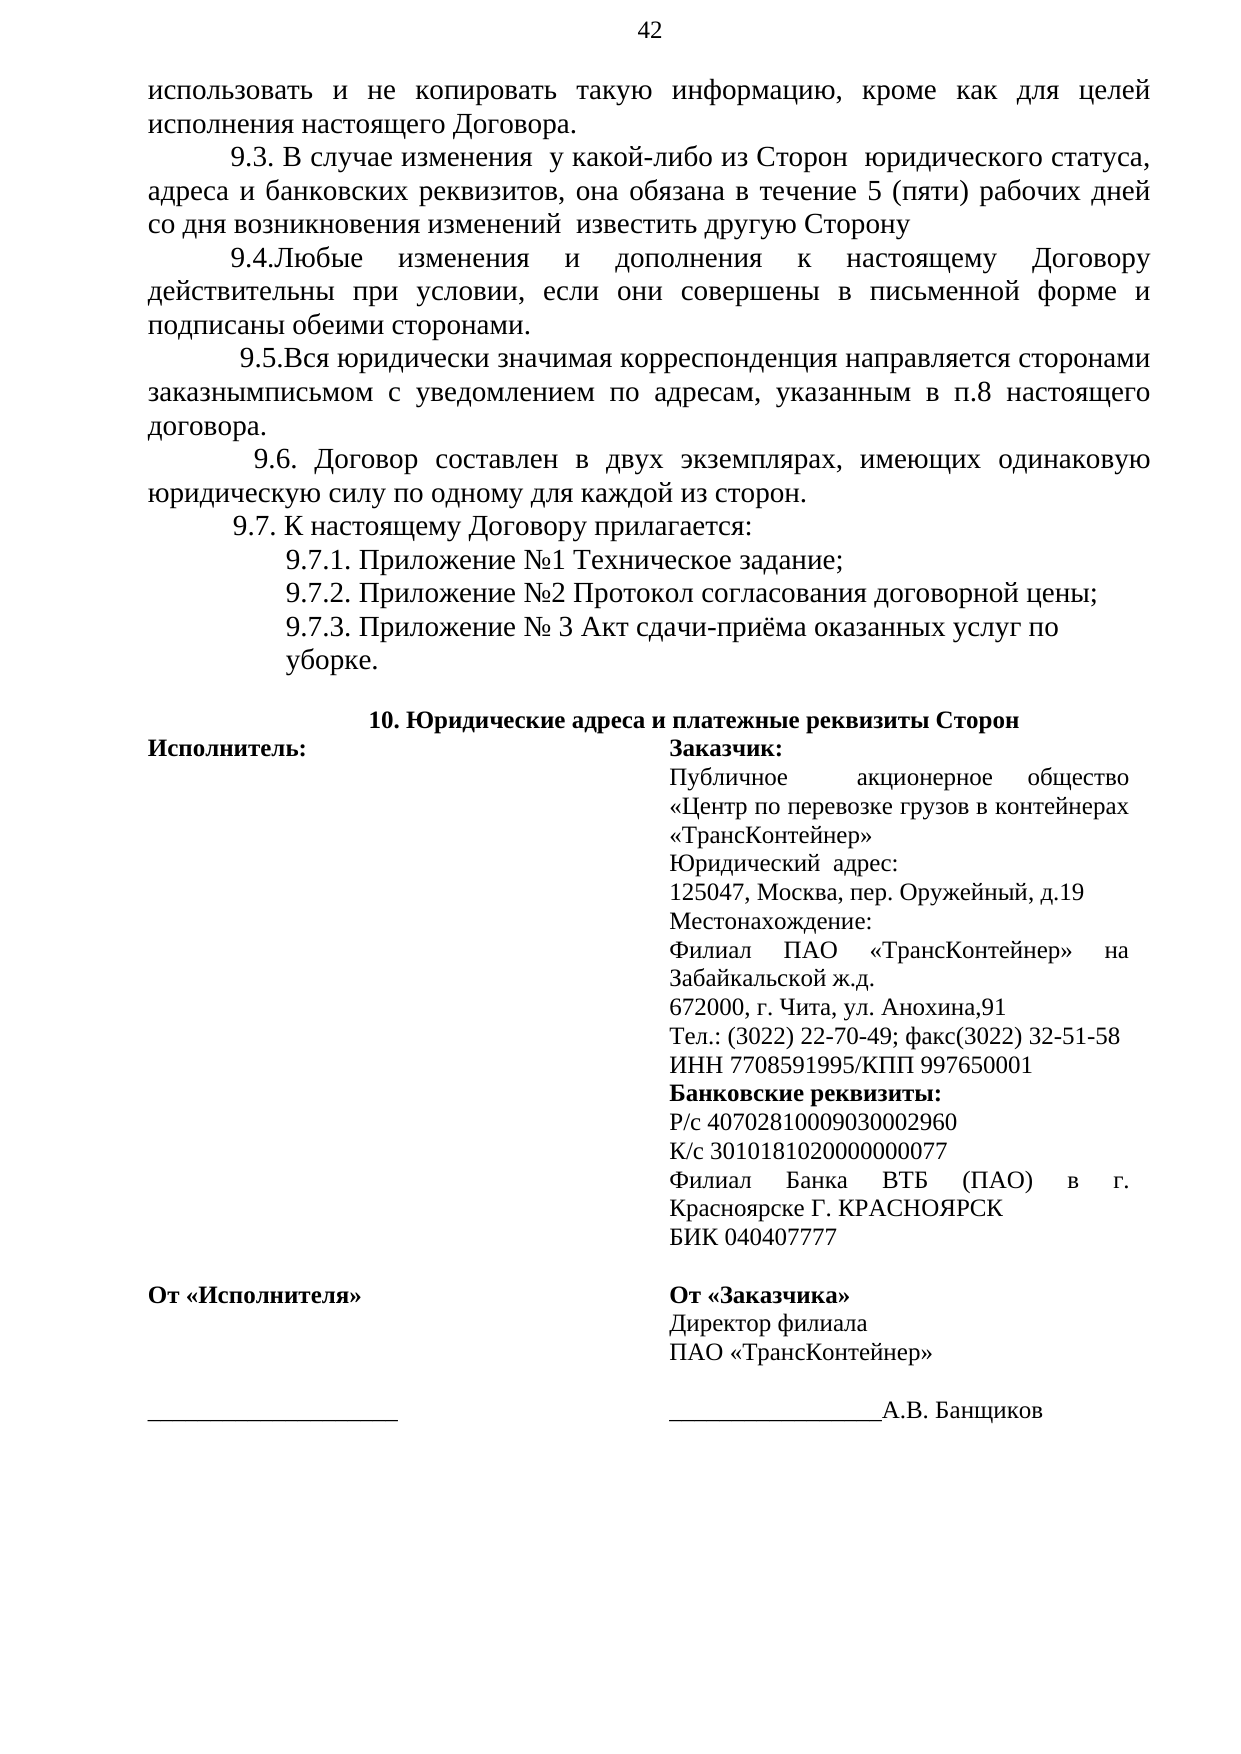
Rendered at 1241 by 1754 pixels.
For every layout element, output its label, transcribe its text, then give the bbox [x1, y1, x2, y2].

text 9.7.1. Приложение №1 Техническое задание; [286, 542, 1152, 575]
text 9.4.Любые изменения и дополнения к настоящему Договору действительны при условии, если они совершены в письменной форме и подписаны обеими сторонами. [148, 240, 1152, 341]
table_header Исполнитель: [136, 734, 658, 1280]
table_cell От «Исполнителя» ____________________ [136, 1280, 658, 1596]
text 9.5.Вся юридически значимая корреспонденция направляется сторонами заказнымписьмом с уведомлением по адресам, указанным в п.8 настоящего договора. [148, 341, 1152, 441]
text 10. Юридические адреса и платежные реквизиты Сторон [148, 705, 1152, 733]
text 9.6. Договор составлен в двух экземплярах, имеющих одинаковую юридическую силу по одному для каждой из сторон. [148, 441, 1152, 508]
text 9.7.2. Приложение №2 Протокол согласования договорной цены; [286, 575, 1152, 609]
table_header Заказчик: Публичное акционерное общество «Центр по перевозке грузов в контейнерах «ТрансКонтейнер» Юридический адрес: 125047, Москва, пер. Оружейный, д.19 Местонахождение: Филиал ПАО «ТрансКонтейнер» на Забайкальской ж.д. 672000, г. Чита, ул. Анохина,91 Тел.: (3022) 22-70-49; факс(3022) 32-51-58 ИНН 7708591995/КПП 997650001 Банковские реквизиты: Р/с 40702810009030002960 К/с 3010181020000000077 Филиал Банка ВТБ (ПАО) в г. Красноярске Г. КРАСНОЯРСК БИК 040407777 [658, 734, 1141, 1280]
table_cell От «Заказчика» Директор филиала ПАО «ТрансКонтейнер» _________________А.В. Банщиков [658, 1280, 1141, 1596]
text 9.7. К настоящему Договору прилагается: [148, 508, 1152, 542]
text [148, 72, 1152, 139]
text 9.7.3. Приложение № 3 Акт сдачи-приёма оказанных услуг по уборке. [286, 609, 1152, 676]
text 9.3. В случае изменения у какой-либо из Сторон юридического статуса, адреса и банковских реквизитов, она обязана в течение 5 (пяти) рабочих дней со дня возникновения изменений известить другую Сторону [148, 139, 1152, 240]
